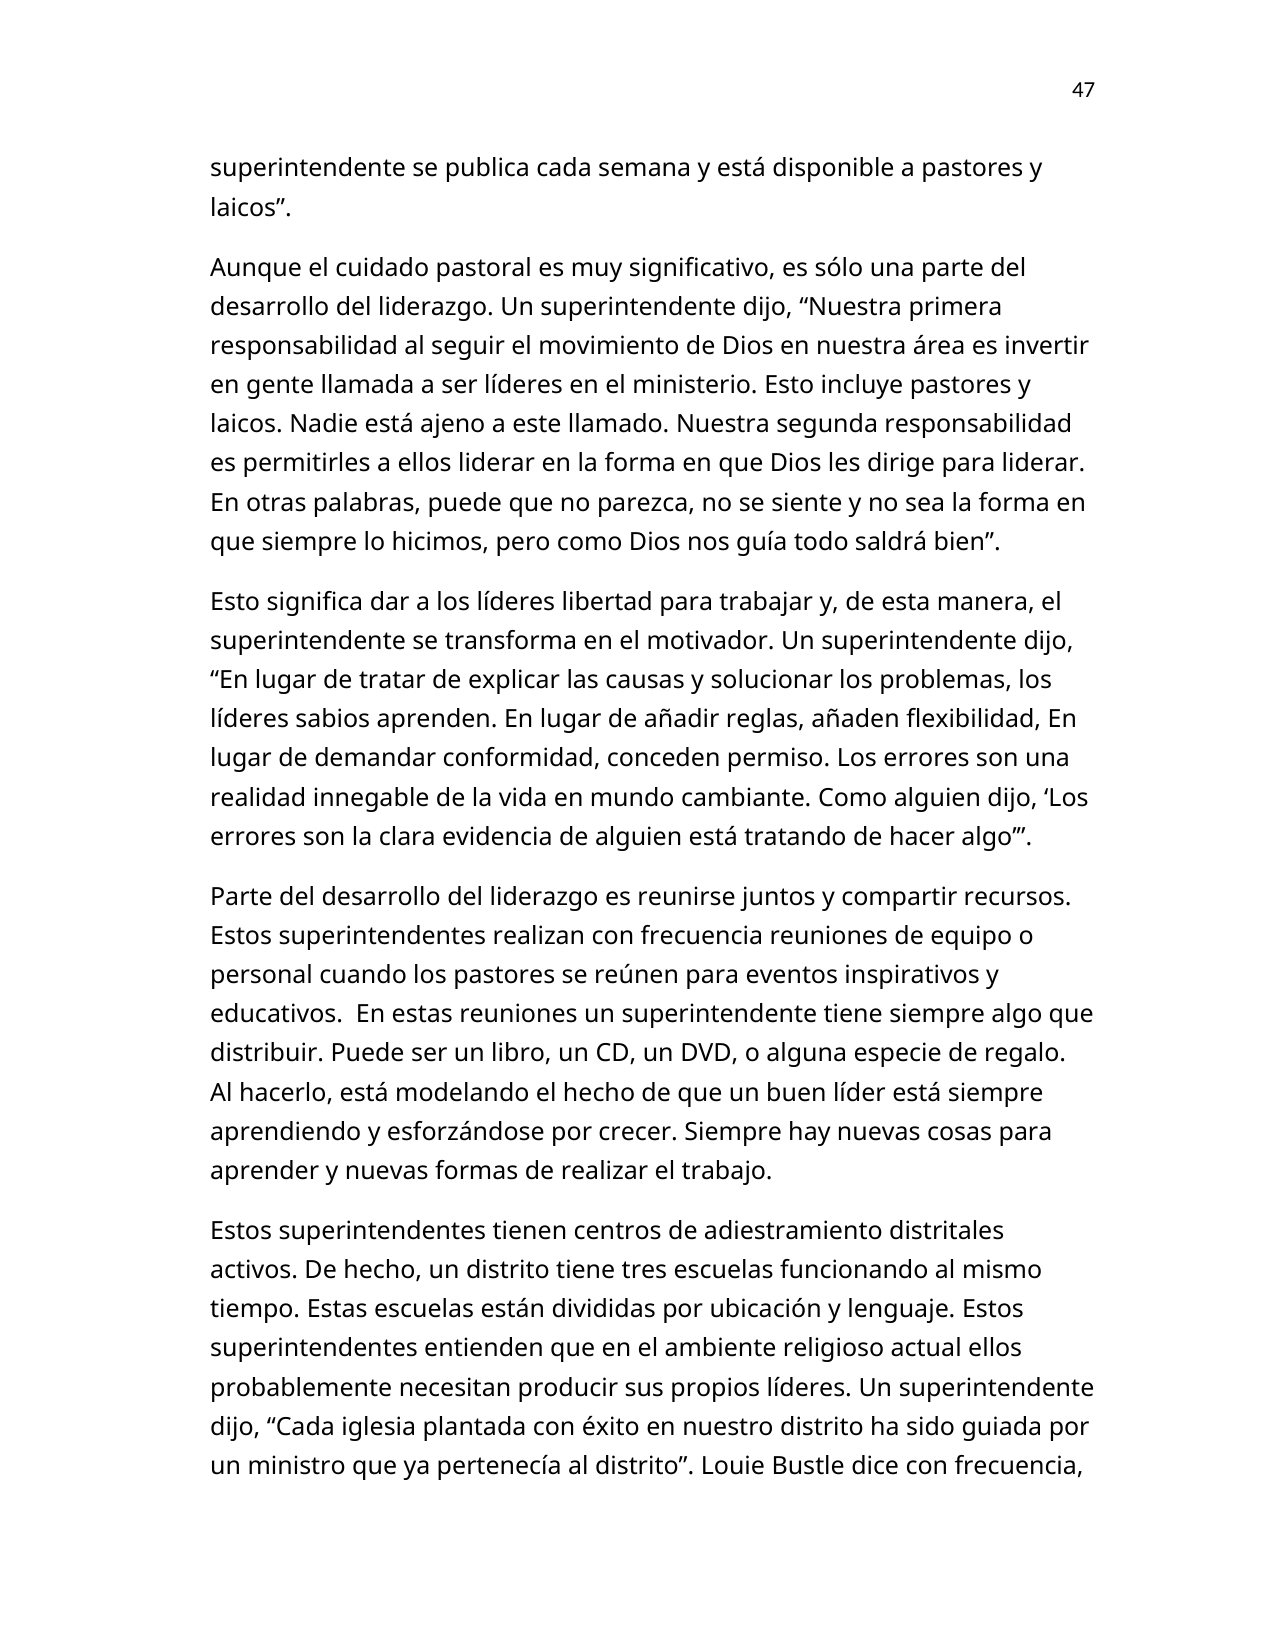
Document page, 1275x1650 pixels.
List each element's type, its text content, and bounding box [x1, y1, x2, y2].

text Aunque el cuidado pastoral es muy significativo, es sólo una parte del desarrollo del liderazgo. Un superintendente dijo, “Nuestra primera responsabilidad al seguir el movimiento de Dios en nuestra área es invertir en gente llamada a ser líderes en el ministerio. Esto incluye pastores y laicos. Nadie está ajeno a este llamado. Nuestra segunda responsabilidad es permitirles a ellos liderar en la forma en que Dios les dirige para liderar. En otras palabras, puede que no parezca, no se siente y no sea la forma en que siempre lo hicimos, pero como Dios nos guía todo saldrá bien”. [210, 249, 1095, 557]
text Parte del desarrollo del liderazgo es reunirse juntos y compartir recursos. Estos superintendentes realizan con frecuencia reuniones de equipo o personal cuando los pastores se reúnen para eventos inspirativos y educativos. En estas reuniones un superintendente tiene siempre algo que distribuir. Puede ser un libro, un CD, un DVD, o alguna especie de regalo. Al hacerlo, está modelando el hecho de que un buen líder está siempre aprendiendo y esforzándose por crecer. Siempre hay nuevas cosas para aprender y nuevas formas de realizar el trabajo. [210, 878, 1095, 1187]
text Esto significa dar a los líderes libertad para trabajar y, de esta manera, el superintendente se transforma en el motivador. Un superintendente dijo, “En lugar de tratar de explicar las causas y solucionar los problemas, los líderes sabios aprenden. En lugar de añadir reglas, añaden flexibilidad, En lugar de demandar conformidad, conceden permiso. Los errores son una realidad innegable de la vida en mundo cambiante. Como alguien dijo, ‘Los errores son la clara evidencia de alguien está tratando de hacer algo’”. [210, 583, 1095, 852]
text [210, 150, 1095, 223]
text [210, 1212, 1095, 1482]
